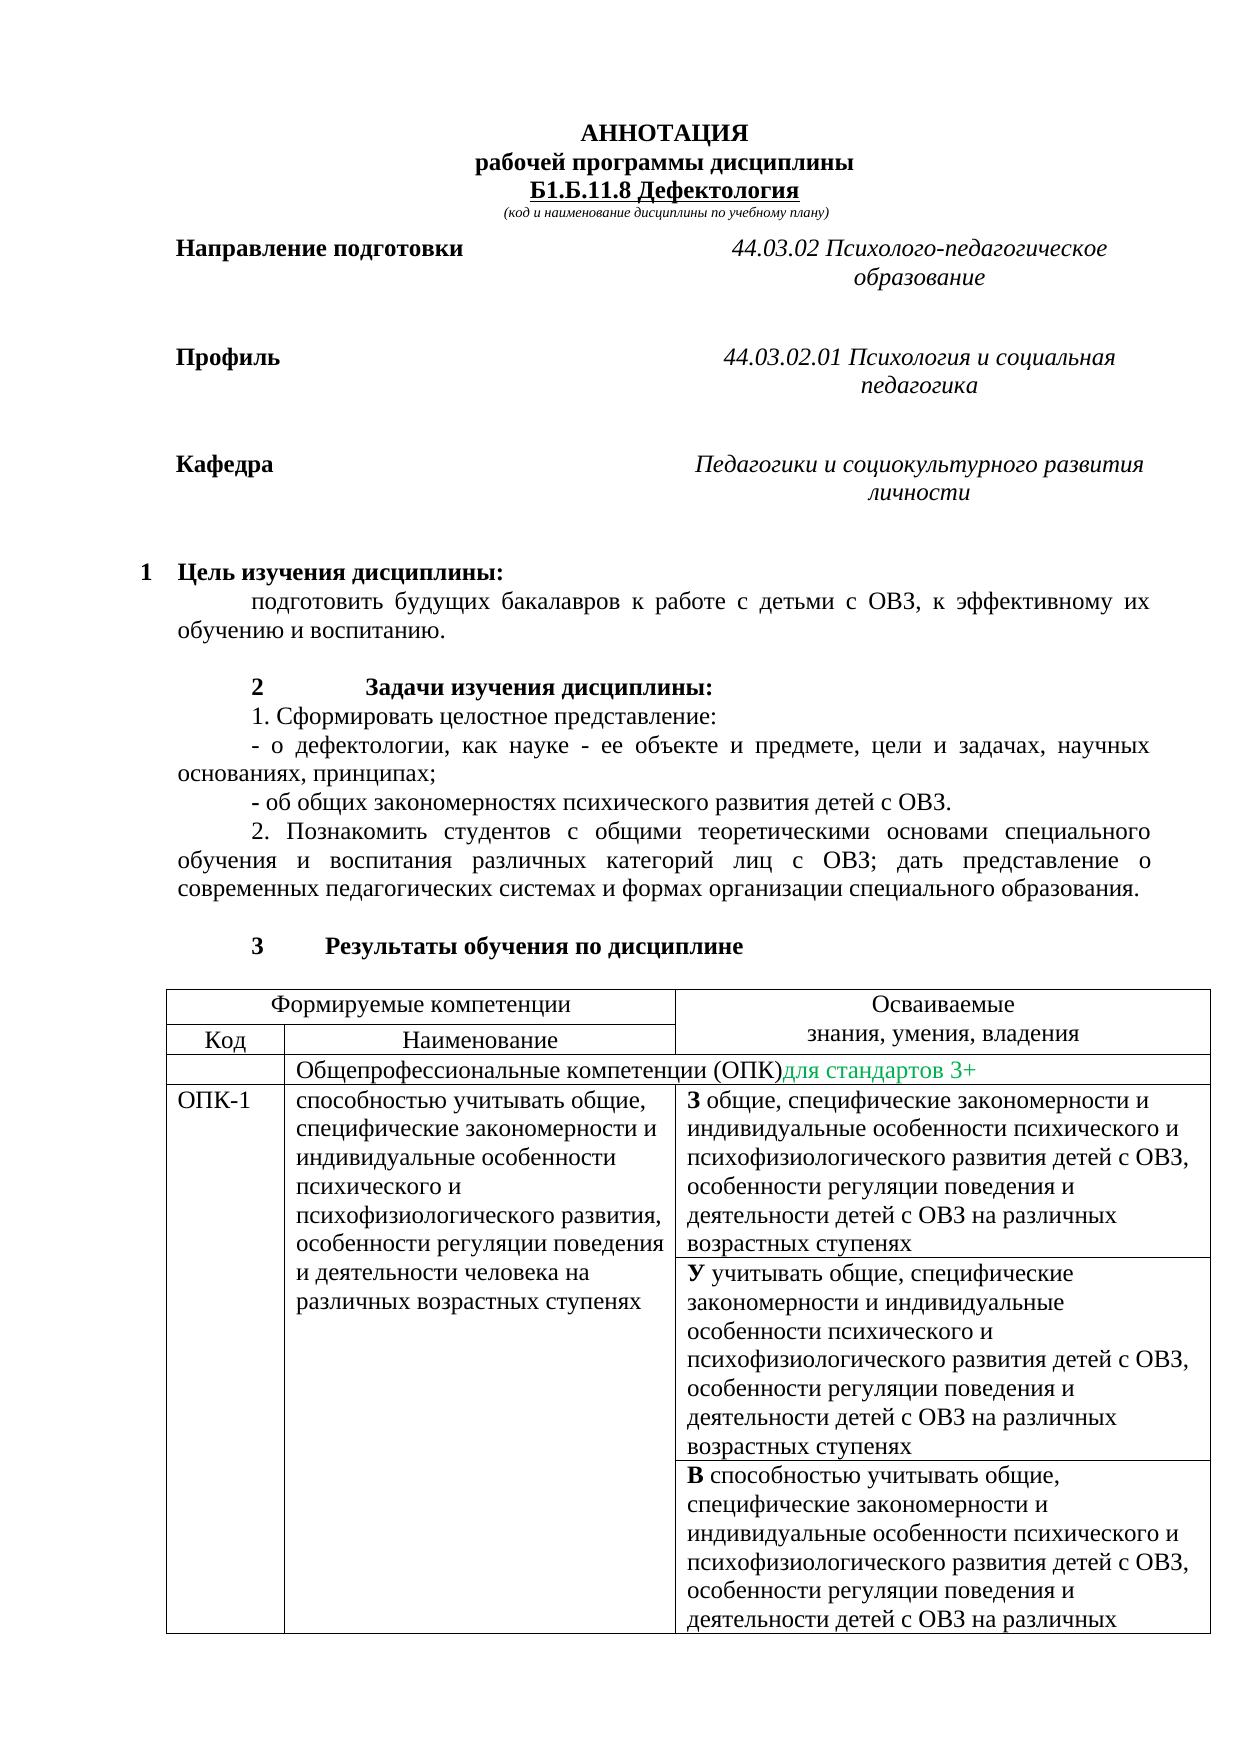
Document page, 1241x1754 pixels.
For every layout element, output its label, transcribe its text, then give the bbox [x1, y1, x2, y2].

text подготовить будущих бакалавров к работе с детьми с ОВЗ, к эффективному их обучению и воспитанию. [177, 586, 1152, 643]
text 2. Познакомить студентов с общими теоретическими основами специального обучения и воспитания различных категорий лиц с ОВЗ; дать представление о современных педагогических системах и формах организации специального образования. [177, 816, 1152, 902]
list Результаты обучения по дисциплине [177, 931, 1152, 960]
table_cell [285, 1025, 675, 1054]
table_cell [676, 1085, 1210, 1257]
list Задачи изучения дисциплины: [177, 672, 1152, 701]
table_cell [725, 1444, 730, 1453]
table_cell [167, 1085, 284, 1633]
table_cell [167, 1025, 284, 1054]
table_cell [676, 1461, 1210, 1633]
text 1. Сформировать целостное представление: [177, 701, 1152, 730]
text рабочей программы дисциплины [177, 147, 1152, 176]
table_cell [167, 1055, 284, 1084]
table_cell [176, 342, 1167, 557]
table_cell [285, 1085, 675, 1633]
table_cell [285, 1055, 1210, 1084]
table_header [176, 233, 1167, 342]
text - об общих закономерностях психического развития детей с ОВЗ. [177, 787, 1152, 816]
text Б1.Б.11.8 Дефектология [177, 176, 1152, 204]
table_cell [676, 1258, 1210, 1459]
text (код и наименование дисциплины по учебному плану) [177, 204, 1152, 233]
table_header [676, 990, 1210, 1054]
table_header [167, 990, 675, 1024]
text - о дефектологии, как науке - ее объекте и предмете, цели и задачах, научных основаниях, принципах; [177, 730, 1152, 787]
text АННОТАЦИЯ [177, 118, 1152, 147]
list Цель изучения дисциплины: [140, 557, 1152, 586]
